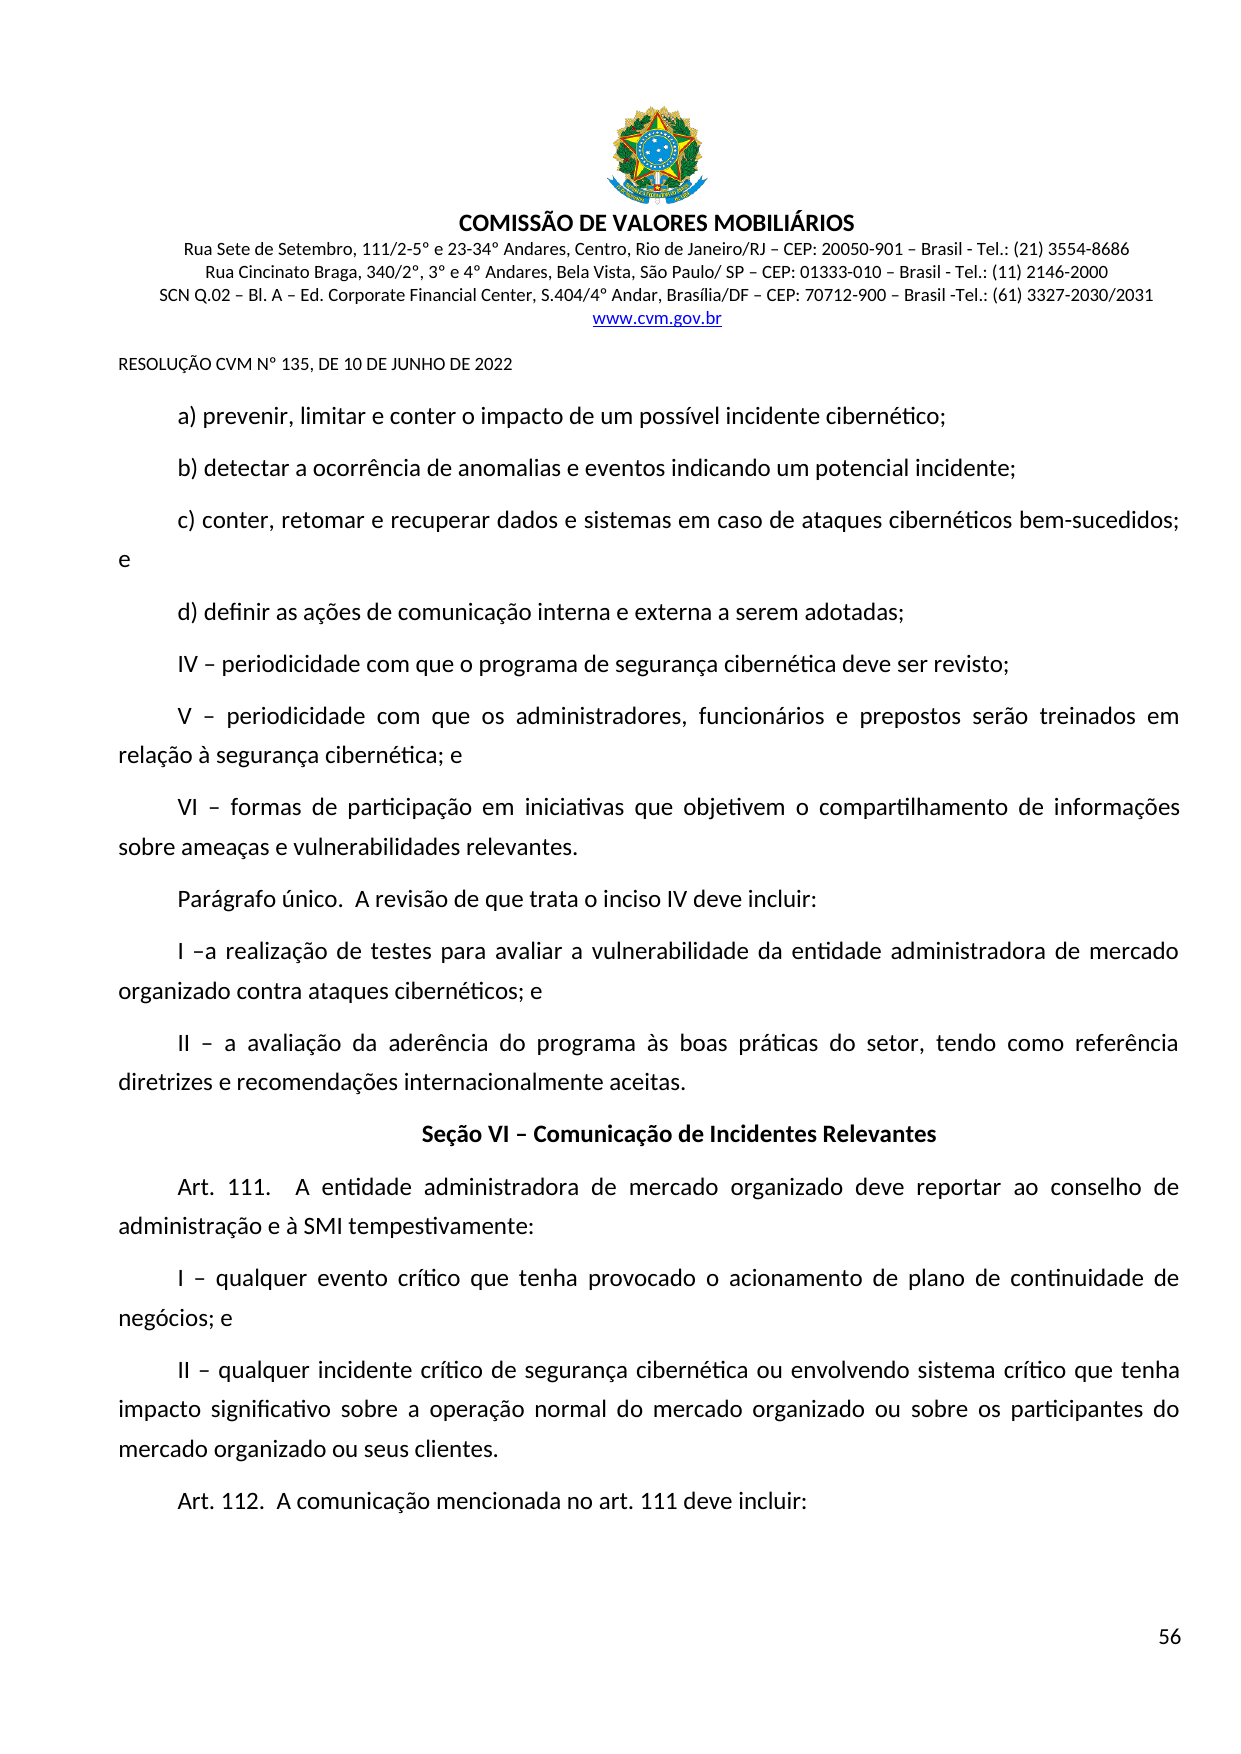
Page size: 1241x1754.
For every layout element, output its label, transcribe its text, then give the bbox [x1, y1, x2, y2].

text Parágrafo único. A revisão de que trata o inciso IV deve incluir: [118, 883, 1181, 914]
text IV – periodicidade com que o programa de segurança cibernética deve ser revisto; [118, 648, 1181, 678]
text Seção VI – Comunicação de Incidentes Relevantes [118, 1119, 1181, 1149]
text V – periodicidade com que os administradores, funcionários e prepostos serão treinados em relação à segurança cibernética; e [118, 700, 1181, 770]
text Art. 111. A entidade administradora de mercado organizado deve reportar ao conselho de administração e à SMI tempestivamente: [118, 1171, 1181, 1241]
text I –a realização de testes para avaliar a vulnerabilidade da entidade administradora de mercado organizado contra ataques cibernéticos; e [118, 935, 1181, 1005]
text II – a avaliação da aderência do programa às boas práticas do setor, tendo como referência diretrizes e recomendações internacionalmente aceitas. [118, 1027, 1181, 1097]
text II – qualquer incidente crítico de segurança cibernética ou envolvendo sistema crítico que tenha impacto significativo sobre a operação normal do mercado organizado ou sobre os participantes do mercado organizado ou seus clientes. [118, 1354, 1181, 1464]
text Art. 112. A comunicação mencionada no art. 111 deve incluir: [118, 1485, 1181, 1516]
text b) detectar a ocorrência de anomalias e eventos indicando um potencial incidente; [118, 452, 1181, 482]
picture [603, 103, 711, 207]
text d) definir as ações de comunicação interna e externa a serem adotadas; [118, 596, 1181, 626]
text c) conter, retomar e recuperar dados e sistemas em caso de ataques cibernéticos bem-sucedidos; e [118, 504, 1181, 574]
text I – qualquer evento crítico que tenha provocado o acionamento de plano de continuidade de negócios; e [118, 1262, 1181, 1332]
text a) prevenir, limitar e conter o impacto de um possível incidente cibernético; [118, 400, 1181, 430]
text VI – formas de participação em iniciativas que objetivem o compartilhamento de informações sobre ameaças e vulnerabilidades relevantes. [118, 792, 1181, 862]
